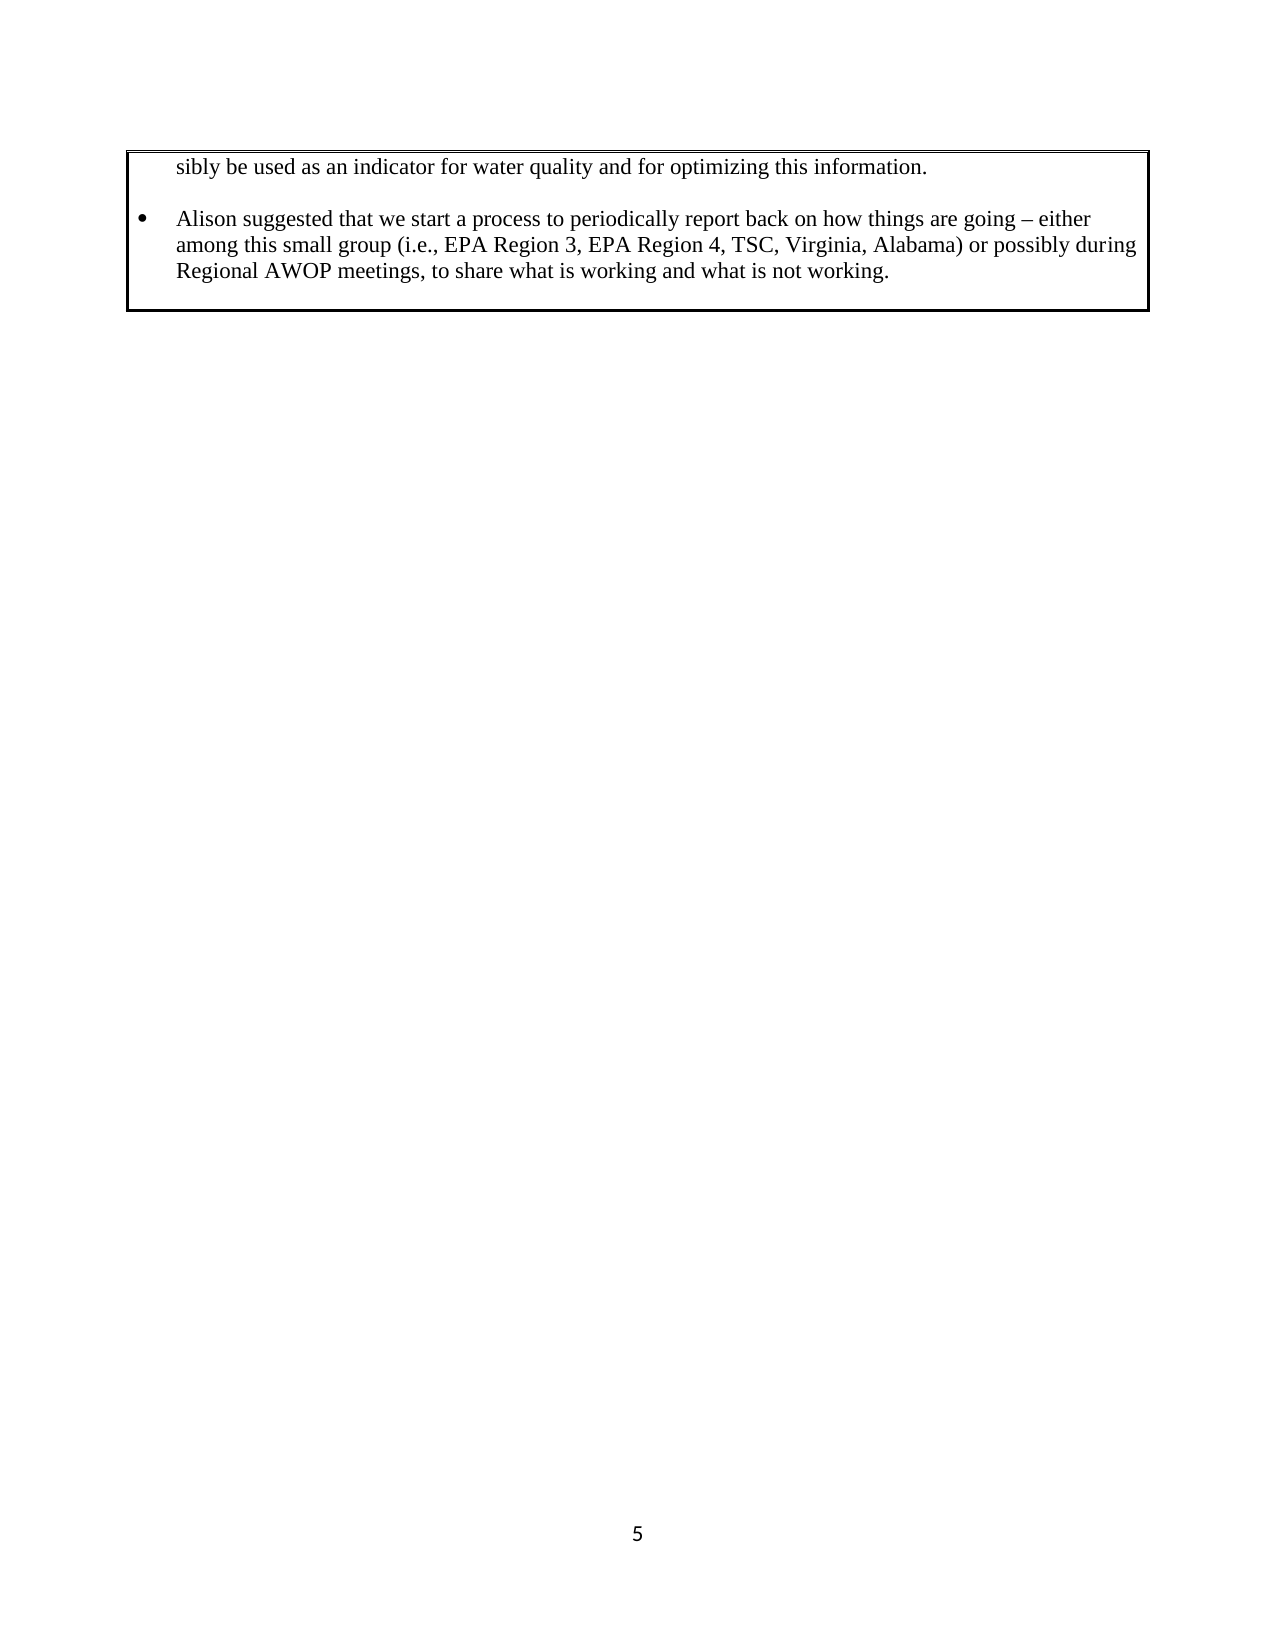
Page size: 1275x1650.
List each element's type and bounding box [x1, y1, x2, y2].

table_cell [129, 153, 1147, 309]
